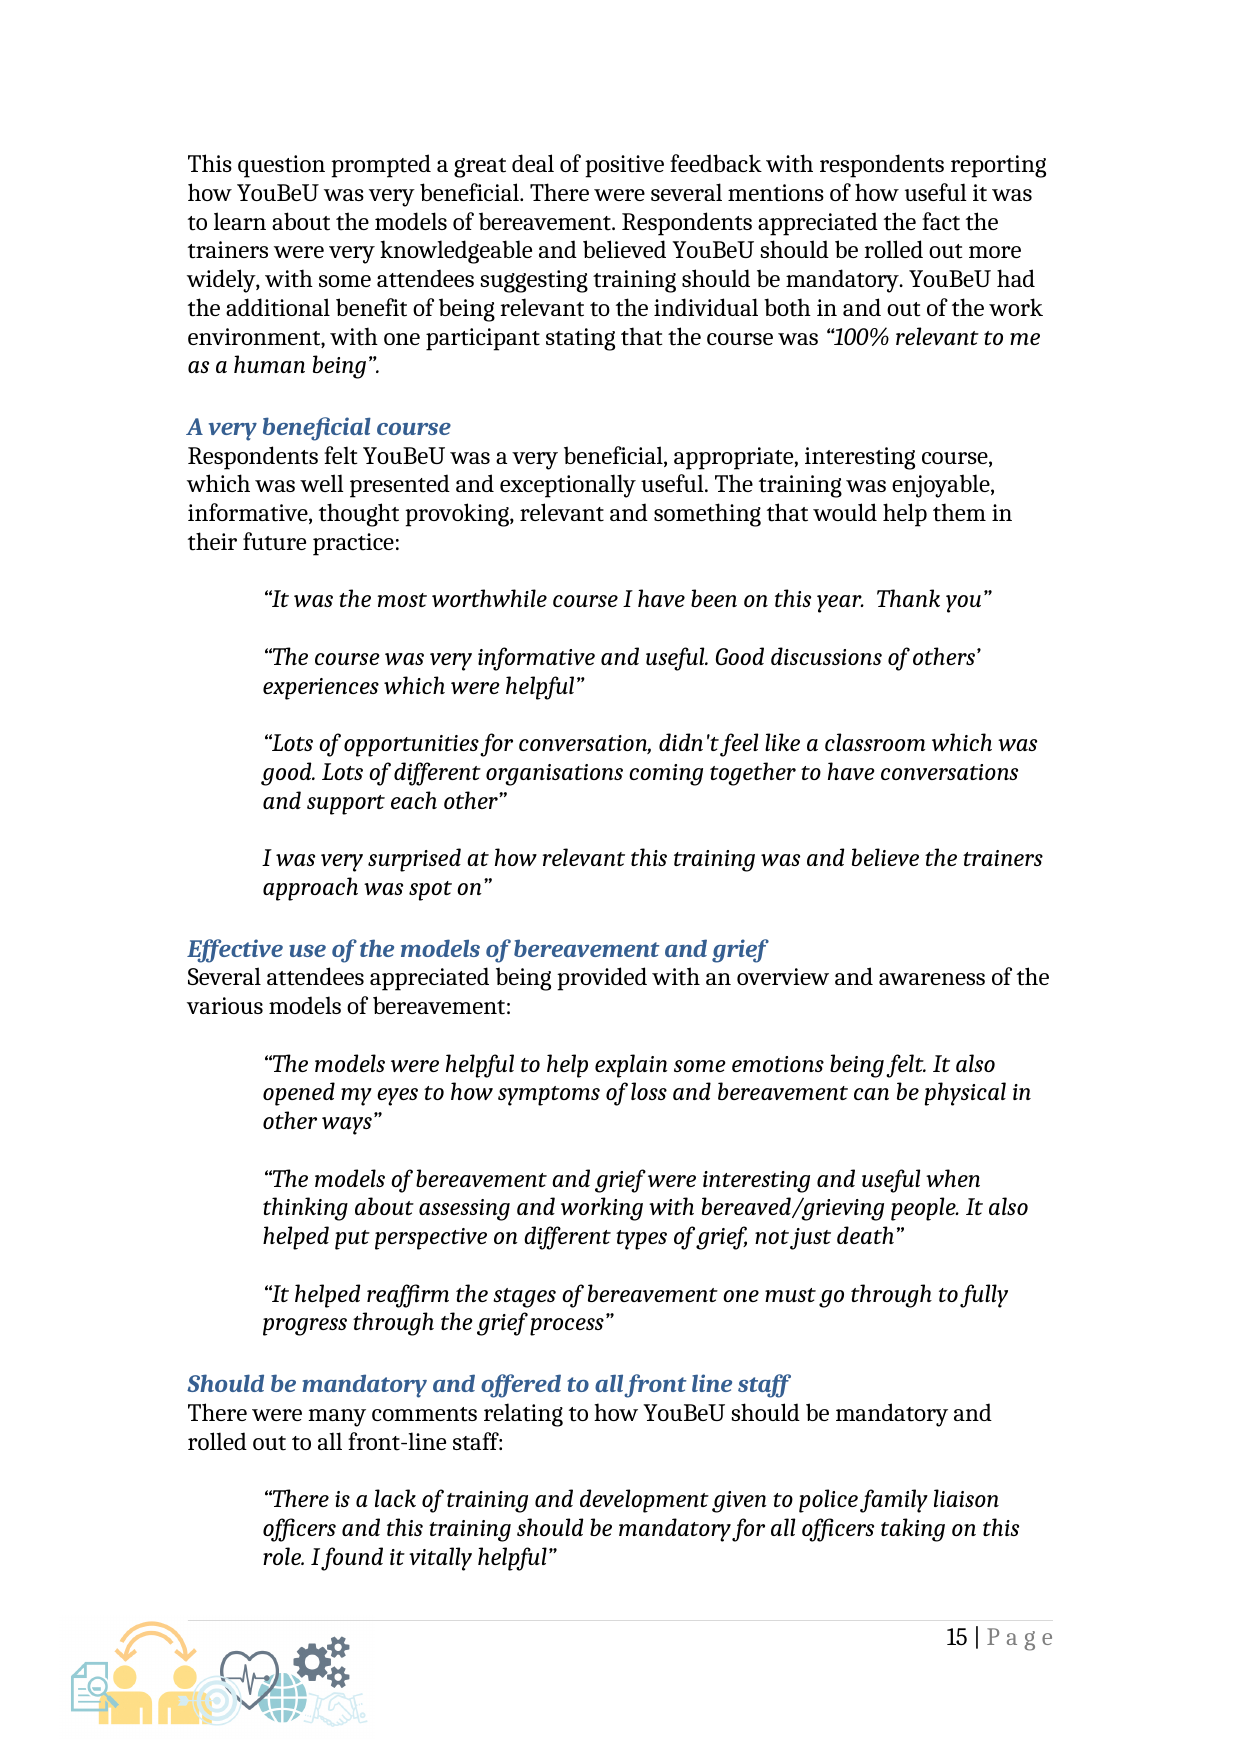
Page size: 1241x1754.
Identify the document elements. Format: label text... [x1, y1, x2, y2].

text “The models of bereavement and grief were interesting and useful when thinking about assessing and working with bereaved/grieving people. It also helped put perspective on different types of grief, not just death” [262, 1164, 1053, 1251]
text This question prompted a great deal of positive feedback with respondents reporting how YouBeU was very beneficial. There were several mentions of how useful it was to learn about the models of bereavement. Respondents appreciated the fact the trainers were very knowledgeable and believed YouBeU should be rolled out more widely, with some attendees suggesting training should be mandatory. YouBeU had the additional benefit of being relevant to the individual both in and out of the work environment, with one participant stating that the course was “100% relevant to me as a human being”. [187, 150, 1053, 380]
subtitle Effective use of the models of bereavement and grief [187, 934, 1053, 963]
picture [59, 1615, 375, 1739]
text Respondents felt YouBeU was a very beneficial, appropriate, interesting course, which was well presented and exceptionally useful. The training was enjoyable, informative, thought provoking, relevant and something that would help them in their future practice: [187, 442, 1053, 557]
text “Lots of opportunities for conversation, didn't feel like a classroom which was good. Lots of different organisations coming together to have conversations and support each other” [262, 729, 1053, 815]
text “It helped reaffirm the stages of bereavement one must go through to fully progress through the grief process” [262, 1279, 1053, 1337]
subtitle Should be mandatory and offered to all front line staff [187, 1370, 1053, 1399]
text There were many comments relating to how YouBeU should be mandatory and rolled out to all front-line staff: [187, 1399, 1053, 1456]
text Several attendees appreciated being provided with an overview and awareness of the various models of bereavement: [187, 963, 1053, 1021]
text “It was the most worthwhile course I have been on this year. Thank you” [187, 585, 1053, 614]
text “The models were helpful to help explain some emotions being felt. It also opened my eyes to how symptoms of loss and bereavement can be physical in other ways” [262, 1049, 1053, 1136]
text “There is a lack of training and development given to police family liaison officers and this training should be mandatory for all officers taking on this role. I found it vitally helpful” [262, 1485, 1053, 1571]
text I was very surprised at how relevant this training was and believe the trainers approach was spot on” [262, 844, 1053, 902]
text “The course was very informative and useful. Good discussions of others’ experiences which were helpful” [262, 643, 1053, 700]
subtitle A very beneficial course [187, 413, 1053, 442]
